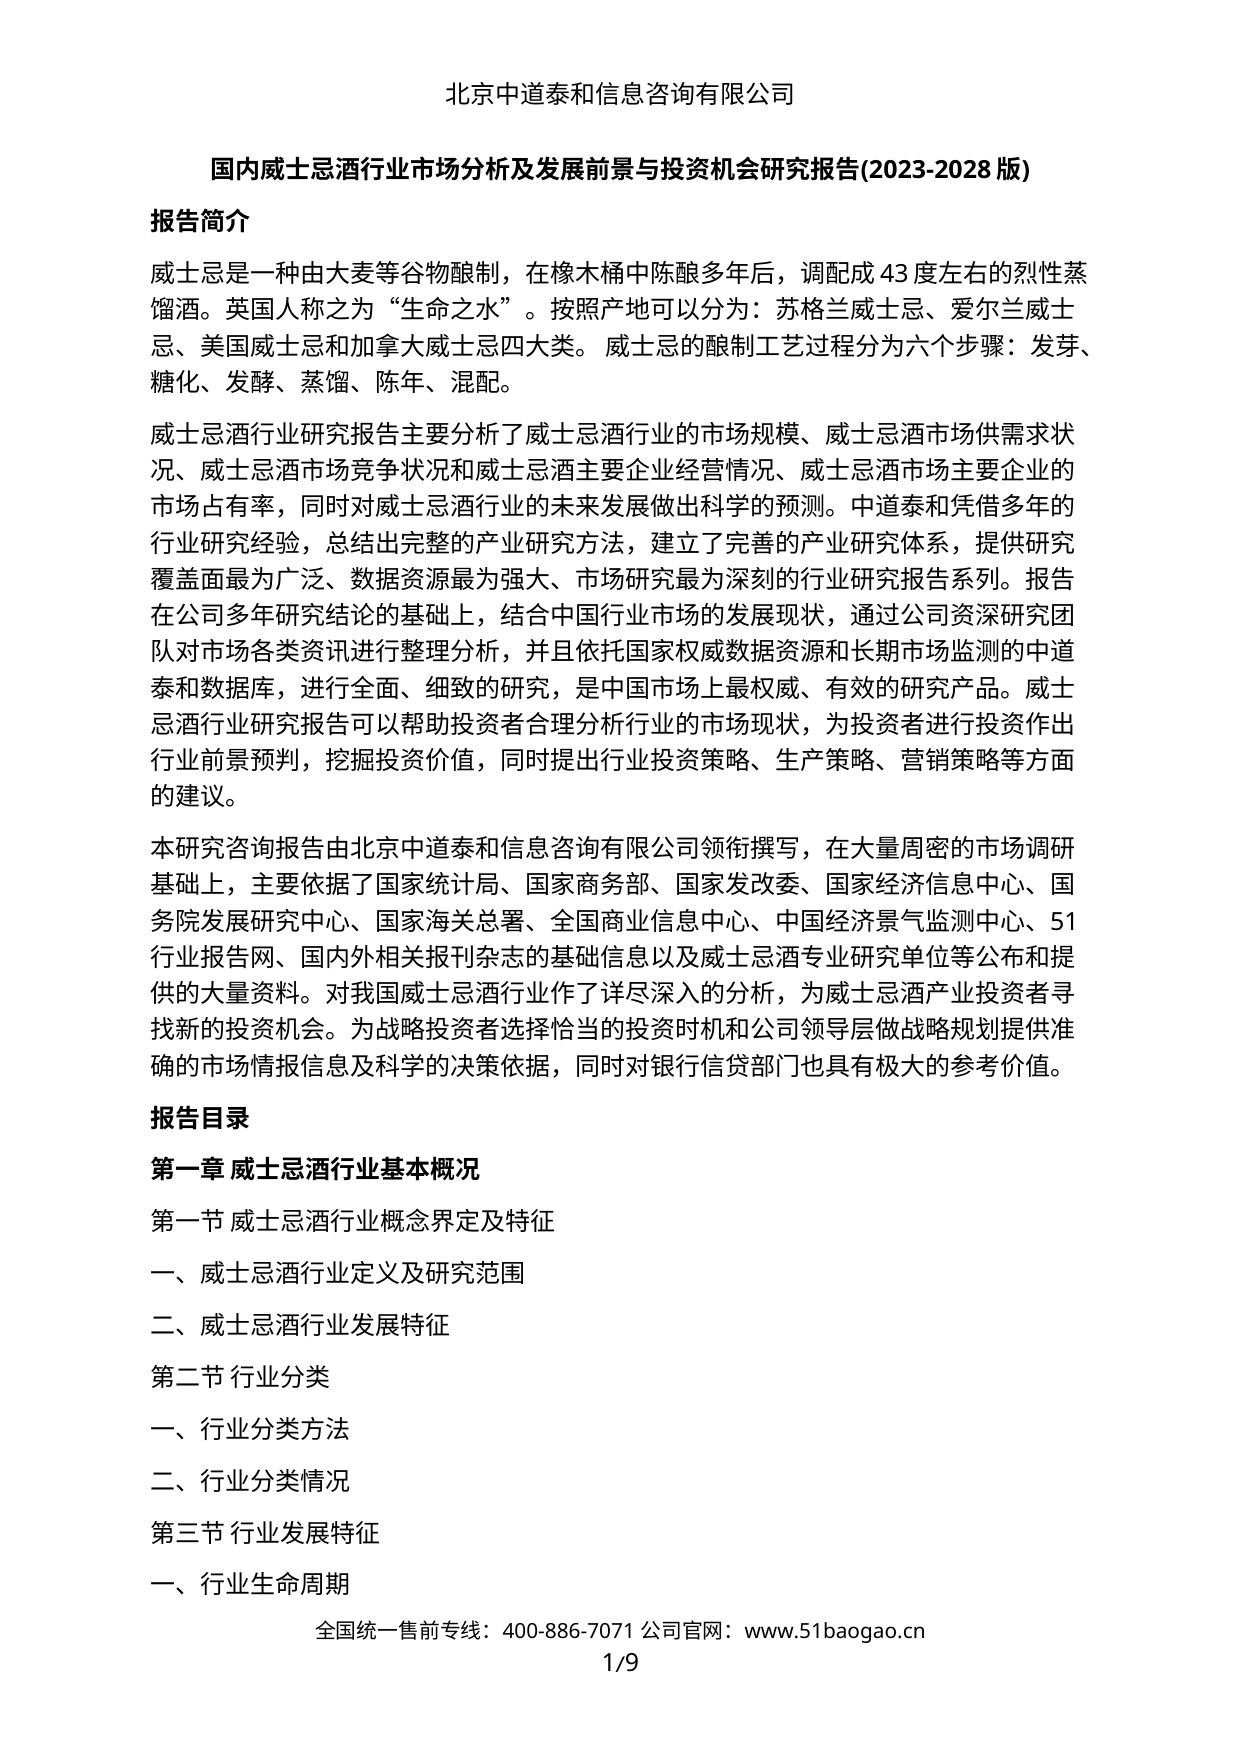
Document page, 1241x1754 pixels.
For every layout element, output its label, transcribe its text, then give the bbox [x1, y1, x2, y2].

text 第一节 威士忌酒行业概念界定及特征 [150, 1202, 1090, 1238]
text 一、行业生命周期 [150, 1565, 1090, 1601]
text 一、行业分类方法 [150, 1409, 1090, 1446]
text 本研究咨询报告由北京中道泰和信息咨询有限公司领衔撰写，在大量周密的市场调研基础上，主要依据了国家统计局、国家商务部、国家发改委、国家经济信息中心、国务院发展研究中心、国家海关总署、全国商业信息中心、中国经济景气监测中心、51行业报告网、国内外相关报刊杂志的基础信息以及威士忌酒专业研究单位等公布和提供的大量资料。对我国威士忌酒行业作了详尽深入的分析，为威士忌酒产业投资者寻找新的投资机会。为战略投资者选择恰当的投资时机和公司领导层做战略规划提供准确的市场情报信息及科学的决策依据，同时对银行信贷部门也具有极大的参考价值。 [150, 829, 1090, 1082]
text 第三节 行业发展特征 [150, 1513, 1090, 1549]
text 第一章 威士忌酒行业基本概况 [150, 1150, 1090, 1186]
text 第二节 行业分类 [150, 1357, 1090, 1394]
text 国内威士忌酒行业市场分析及发展前景与投资机会研究报告(2023-2028版) [150, 150, 1090, 186]
text 威士忌酒行业研究报告主要分析了威士忌酒行业的市场规模、威士忌酒市场供需求状况、威士忌酒市场竞争状况和威士忌酒主要企业经营情况、威士忌酒市场主要企业的市场占有率，同时对威士忌酒行业的未来发展做出科学的预测。中道泰和凭借多年的行业研究经验，总结出完整的产业研究方法，建立了完善的产业研究体系，提供研究覆盖面最为广泛、数据资源最为强大、市场研究最为深刻的行业研究报告系列。报告在公司多年研究结论的基础上，结合中国行业市场的发展现状，通过公司资深研究团队对市场各类资讯进行整理分析，并且依托国家权威数据资源和长期市场监测的中道泰和数据库，进行全面、细致的研究，是中国市场上最权威、有效的研究产品。威士忌酒行业研究报告可以帮助投资者合理分析行业的市场现状，为投资者进行投资作出行业前景预判，挖掘投资价值，同时提出行业投资策略、生产策略、营销策略等方面的建议。 [150, 414, 1090, 813]
text 报告目录 [150, 1098, 1090, 1134]
text 报告简介 [150, 202, 1090, 238]
text 二、行业分类情况 [150, 1461, 1090, 1497]
text 威士忌是一种由大麦等谷物酿制，在橡木桶中陈酿多年后，调配成43度左右的烈性蒸馏酒。英国人称之为“生命之水”。按照产地可以分为：苏格兰威士忌、爱尔兰威士忌、美国威士忌和加拿大威士忌四大类。 威士忌的酿制工艺过程分为六个步骤：发芽、糖化、发酵、蒸馏、陈年、混配。 [150, 254, 1090, 399]
text 一、威士忌酒行业定义及研究范围 [150, 1254, 1090, 1290]
text 二、威士忌酒行业发展特征 [150, 1306, 1090, 1342]
